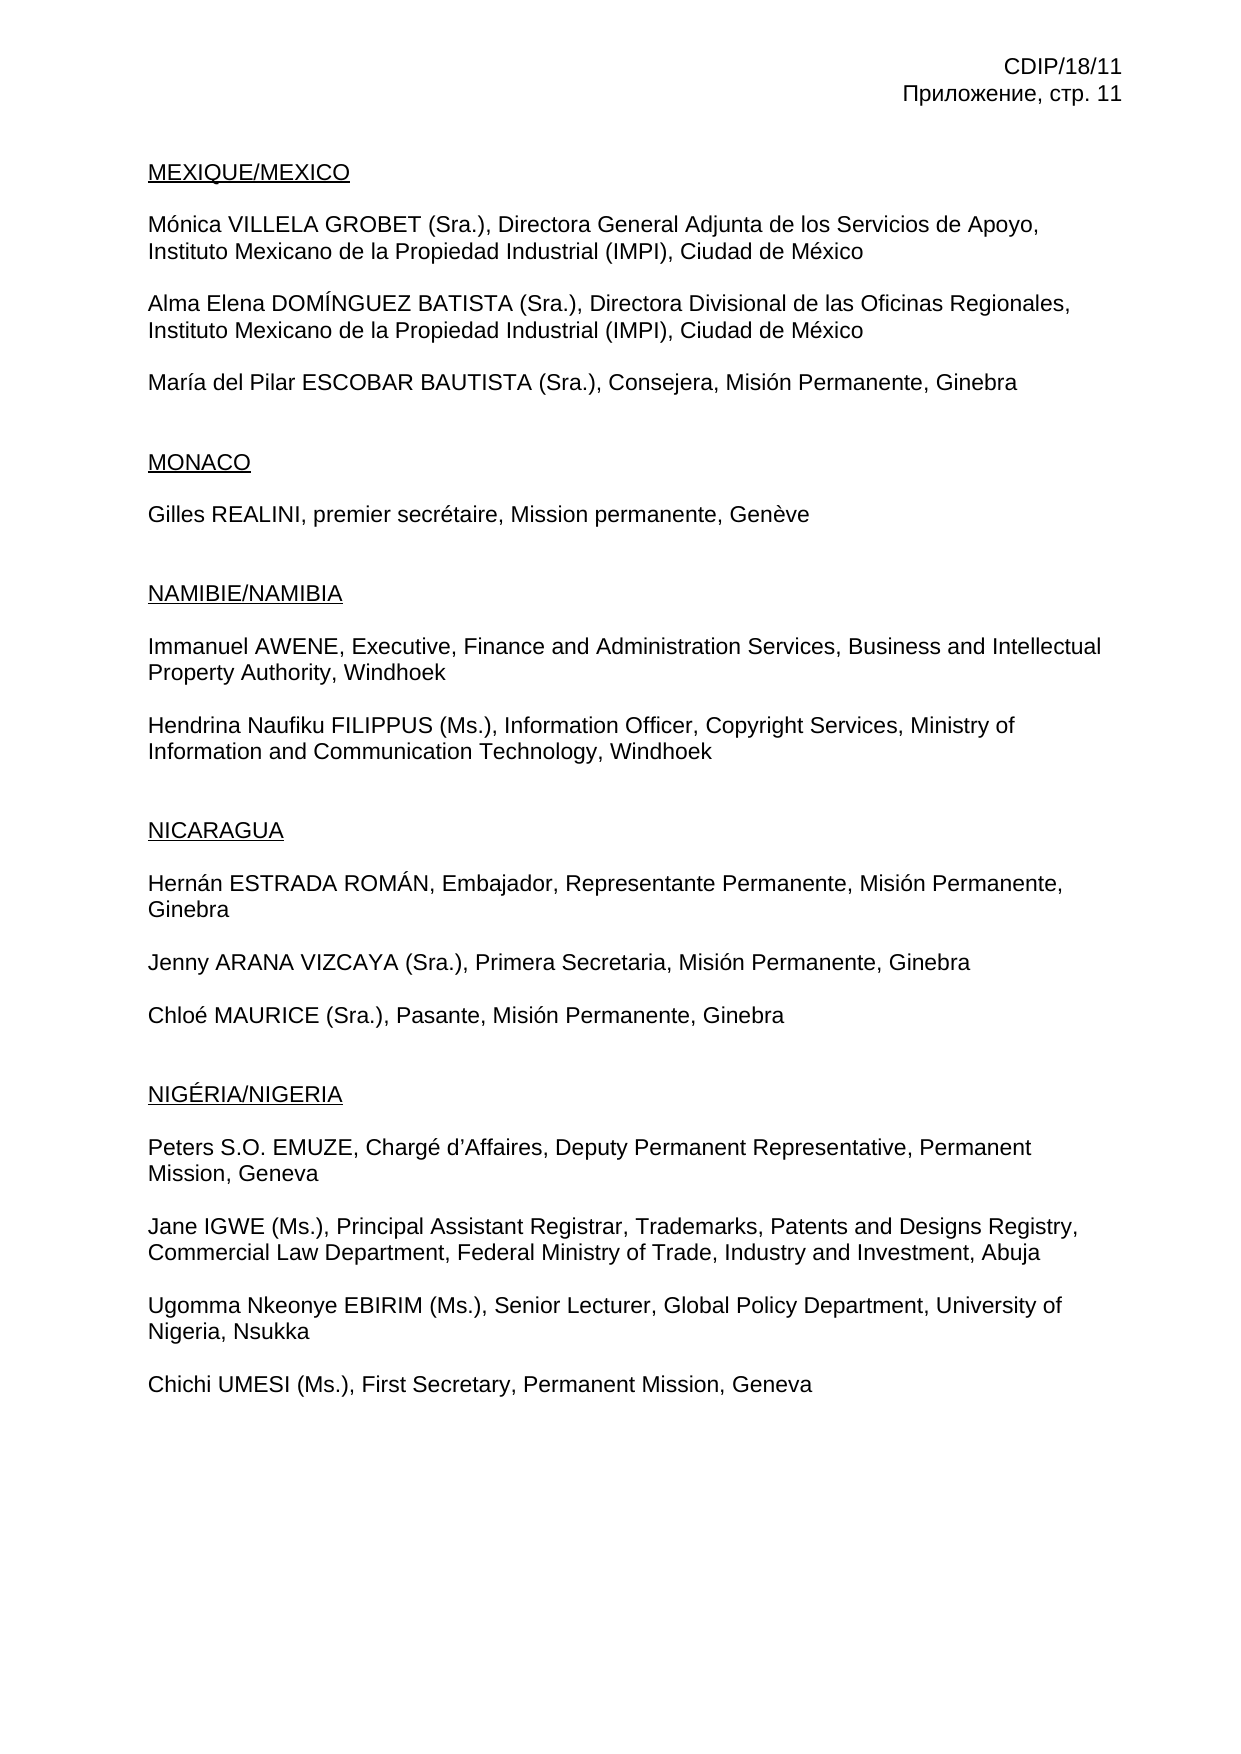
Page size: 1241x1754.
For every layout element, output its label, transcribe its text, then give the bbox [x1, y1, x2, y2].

text MEXIQUE/MEXICO [148, 158, 1122, 185]
text Hernán ESTRADA ROMÁN, Embajador, Representante Permanente, Misión Permanente, Ginebra [148, 870, 1122, 923]
text Chichi UMESI (Ms.), First Secretary, Permanent Mission, Geneva [148, 1371, 1122, 1397]
text NIGÉRIA/NIGERIA [148, 1081, 1122, 1107]
text Ugomma Nkeonye EBIRIM (Ms.), Senior Lecturer, Global Policy Department, University of Nigeria, Nsukka [148, 1292, 1122, 1344]
text NAMIBIE/NAMIBIA [148, 580, 1122, 607]
text Immanuel AWENE, Executive, Finance and Administration Services, Business and Intellectual Property Authority, Windhoek [148, 633, 1122, 686]
text Jane IGWE (Ms.), Principal Assistant Registrar, Trademarks, Patents and Designs Registry, Commercial Law Department, Federal Ministry of Trade, Industry and Investment, Abuja [148, 1213, 1122, 1265]
text NICARAGUA [148, 817, 1122, 844]
text Gilles REALINI, premier secrétaire, Mission permanente, Genève [148, 501, 1122, 527]
text Mónica VILLELA GROBET (Sra.), Directora General Adjunta de los Servicios de Apoyo, Instituto Mexicano de la Propiedad Industrial (IMPI), Ciudad de México [148, 211, 1122, 264]
text Chloé MAURICE (Sra.), Pasante, Misión Permanente, Ginebra [148, 1002, 1122, 1028]
text Jenny ARANA VIZCAYA (Sra.), Primera Secretaria, Misión Permanente, Ginebra [148, 949, 1122, 976]
text Peters S.O. EMUZE, Chargé d’Affaires, Deputy Permanent Representative, Permanent Mission, Geneva [148, 1134, 1122, 1186]
text Alma Elena DOMÍNGUEZ BATISTA (Sra.), Directora Divisional de las Oficinas Regionales, Instituto Mexicano de la Propiedad Industrial (IMPI), Ciudad de México [148, 290, 1122, 343]
text Hendrina Naufiku FILIPPUS (Ms.), Information Officer, Copyright Services, Ministry of Information and Communication Technology, Windhoek [148, 712, 1122, 765]
text María del Pilar ESCOBAR BAUTISTA (Sra.), Consejera, Misión Permanente, Ginebra [148, 369, 1122, 396]
text MONACO [148, 448, 1122, 475]
